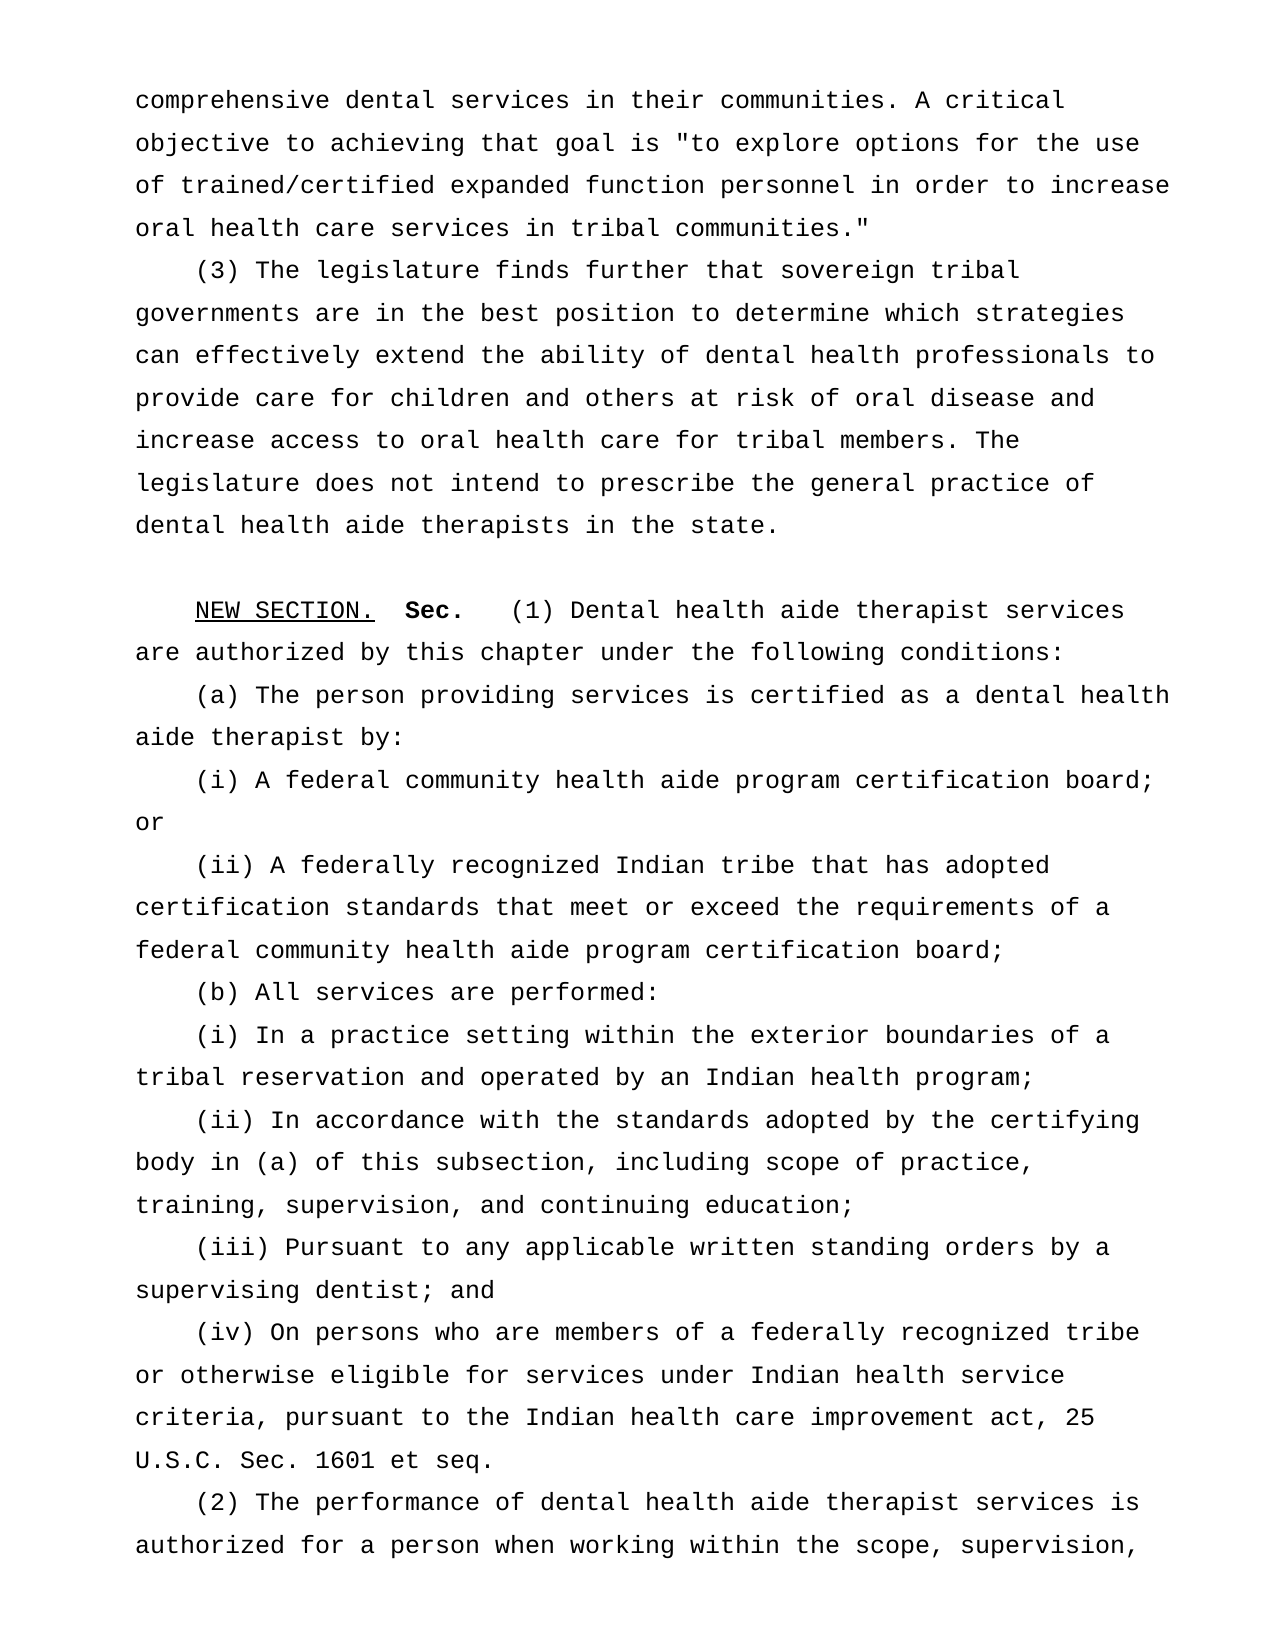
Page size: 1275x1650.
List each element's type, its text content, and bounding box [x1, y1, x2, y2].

text NEW SECTION. Sec. (1) Dental health aide therapist services are authorized by this chapter under the following conditions: [135, 584, 1170, 669]
text (iv) On persons who are members of a federally recognized tribe or otherwise eligible for services under Indian health service criteria, pursuant to the Indian health care improvement act, 25 U.S.C. Sec. 1601 et seq. [135, 1307, 1170, 1477]
text (ii) In accordance with the standards adopted by the certifying body in (a) of this subsection, including scope of practice, training, supervision, and continuing education; [135, 1094, 1170, 1222]
text (i) In a practice setting within the exterior boundaries of a tribal reservation and operated by an Indian health program; [135, 1009, 1170, 1094]
text (i) A federal community health aide program certification board; or [135, 754, 1170, 839]
text (3) The legislature finds further that sovereign tribal governments are in the best position to determine which strategies can effectively extend the ability of dental health professionals to provide care for children and others at risk of oral disease and increase access to oral health care for tribal members. The legislature does not intend to prescribe the general practice of dental health aide therapists in the state. [135, 245, 1170, 542]
text (ii) A federally recognized Indian tribe that has adopted certification standards that meet or exceed the requirements of a federal community health aide program certification board; [135, 839, 1170, 967]
text (a) The person providing services is certified as a dental health aide therapist by: [135, 669, 1170, 754]
text (iii) Pursuant to any applicable written standing orders by a supervising dentist; and [135, 1222, 1170, 1307]
text (b) All services are performed: [135, 967, 1170, 1009]
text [135, 1477, 1170, 1562]
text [135, 75, 1170, 245]
